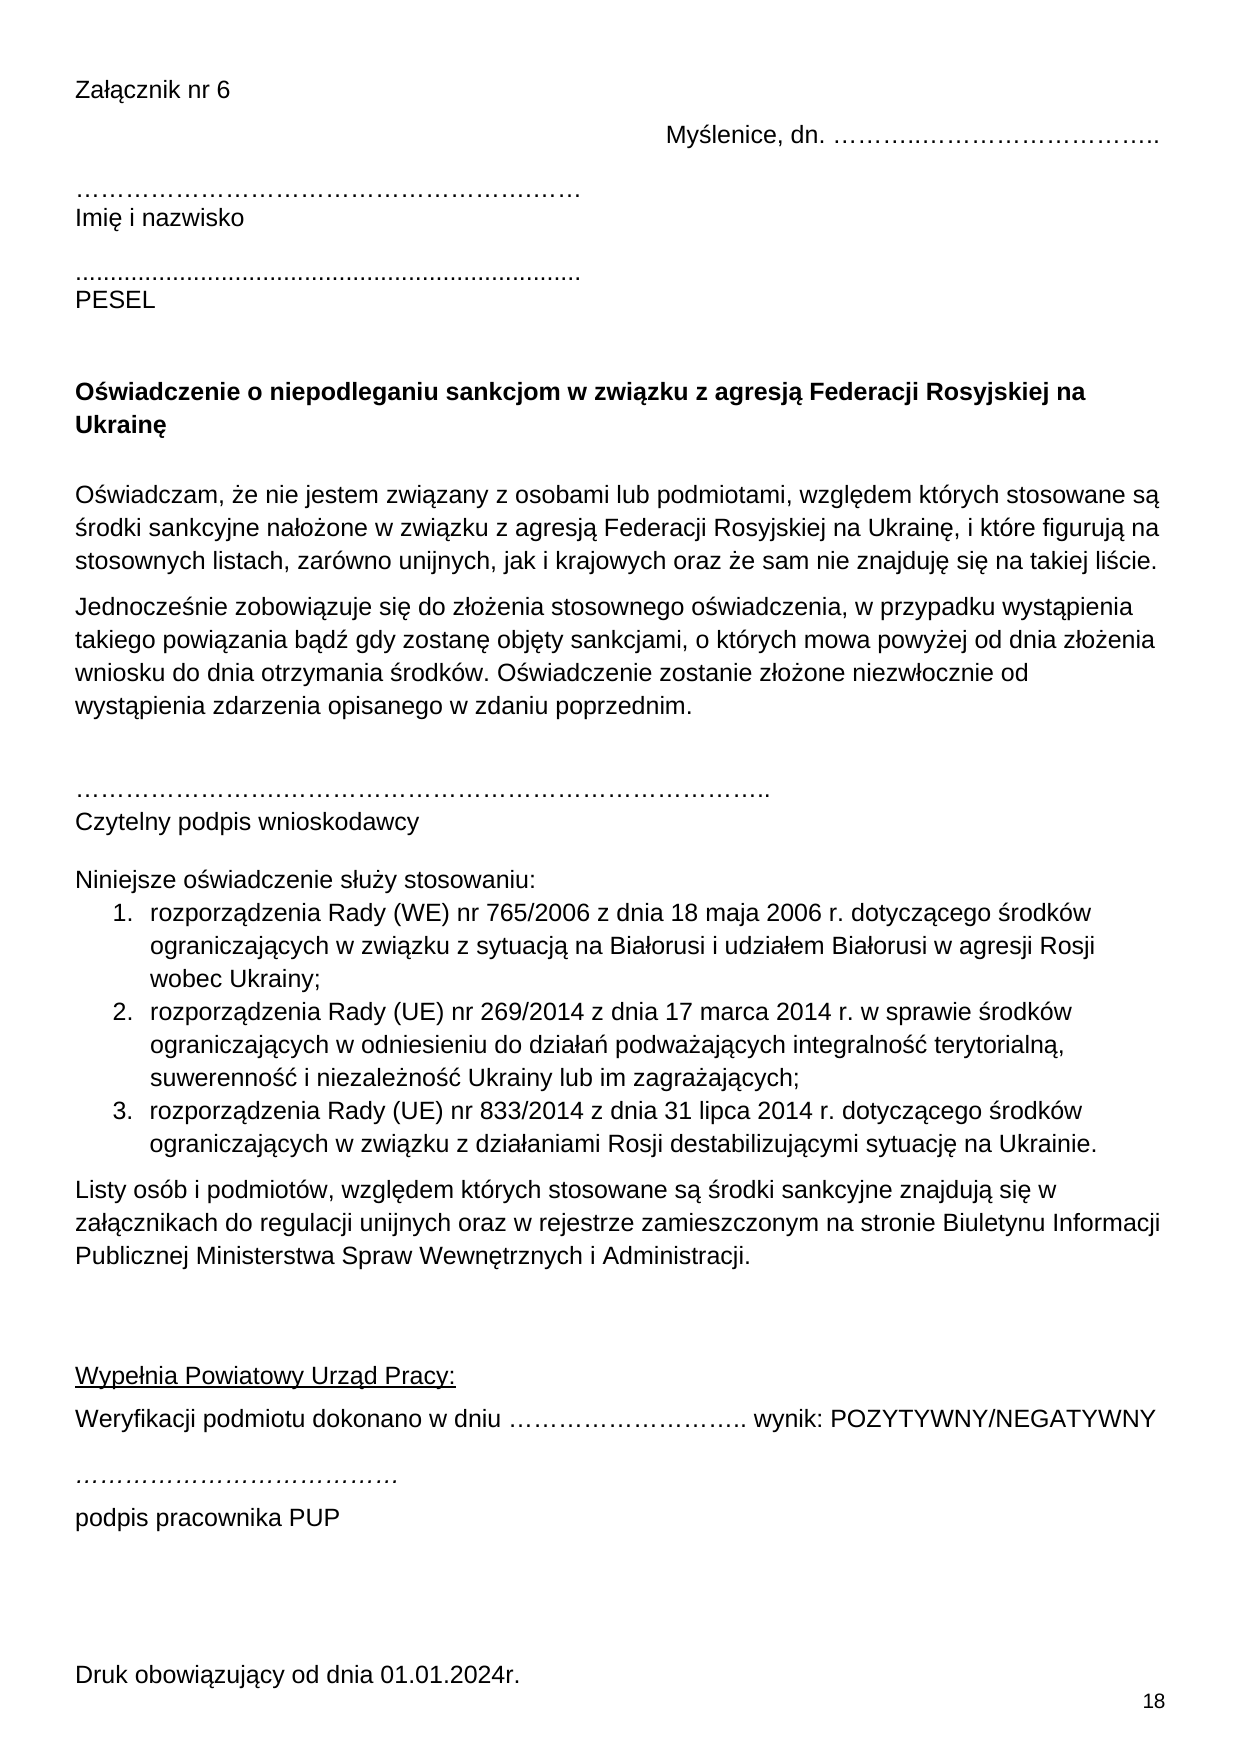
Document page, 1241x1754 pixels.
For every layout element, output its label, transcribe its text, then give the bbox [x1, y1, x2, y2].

text ……………………………………………….…… [75, 174, 1165, 203]
text …………………….………………………………………………….. [75, 774, 1165, 803]
list rozporządzenia Rady (UE) nr 833/2014 z dnia 31 lipca 2014 r. dotyczącego środków ograniczających w związku z działaniami Rosji destabilizującymi sytuację na Ukrainie. [112, 1096, 1165, 1158]
subtitle Załącznik nr 6 [75, 75, 1165, 104]
text Imię i nazwisko [75, 203, 1165, 232]
list rozporządzenia Rady (UE) nr 269/2014 z dnia 17 marca 2014 r. w sprawie środków ograniczających w odniesieniu do działań podważających integralność terytorialną, suwerenność i niezależność Ukrainy lub im zagrażających; [112, 997, 1165, 1092]
text Niniejsze oświadczenie służy stosowaniu: [75, 865, 1165, 894]
text PESEL [75, 286, 1165, 314]
list Wypełnia Powiatowy Urząd Pracy: [75, 1361, 1165, 1390]
list ………………………………… [75, 1460, 1165, 1489]
list podpis pracownika PUP [75, 1503, 1165, 1532]
text Oświadczenie o niepodleganiu sankcjom w związku z agresją Federacji Rosyjskiej na Ukrainę [75, 377, 1165, 438]
list rozporządzenia Rady (WE) nr 765/2006 z dnia 18 maja 2006 r. dotyczącego środków ograniczających w związku z sytuacją na Białorusi i udziałem Białorusi w agresji Rosji wobec Ukrainy; [112, 898, 1165, 993]
text Myślenice, dn. ………..……………………….. [75, 121, 1165, 149]
text Oświadczam, że nie jestem związany z osobami lub podmiotami, względem których stosowane są środki sankcyjne nałożone w związku z agresją Federacji Rosyjskiej na Ukrainę, i które figurują na stosownych listach, zarówno unijnych, jak i krajowych oraz że sam nie znajduję się na takiej liście. [75, 480, 1165, 575]
text Czytelny podpis wnioskodawcy [75, 807, 1165, 836]
list Listy osób i podmiotów, względem których stosowane są środki sankcyjne znajdują się w załącznikach do regulacji unijnych oraz w rejestrze zamieszczonym na stronie Biuletynu Informacji Publicznej Ministerstwa Spraw Wewnętrznych i Administracji. [75, 1175, 1165, 1269]
text Jednocześnie zobowiązuje się do złożenia stosownego oświadczenia, w przypadku wystąpienia takiego powiązania bądź gdy zostanę objęty sankcjami, o których mowa powyżej od dnia złożenia wniosku do dnia otrzymania środków. Oświadczenie zostanie złożone niezwłocznie od wystąpienia zdarzenia opisanego w zdaniu poprzednim. [75, 592, 1165, 720]
text ......................................................................... [75, 257, 1165, 286]
list Weryfikacji podmiotu dokonano w dniu ……………………….. wynik: POZYTYWNY/NEGATYWNY [75, 1404, 1165, 1433]
